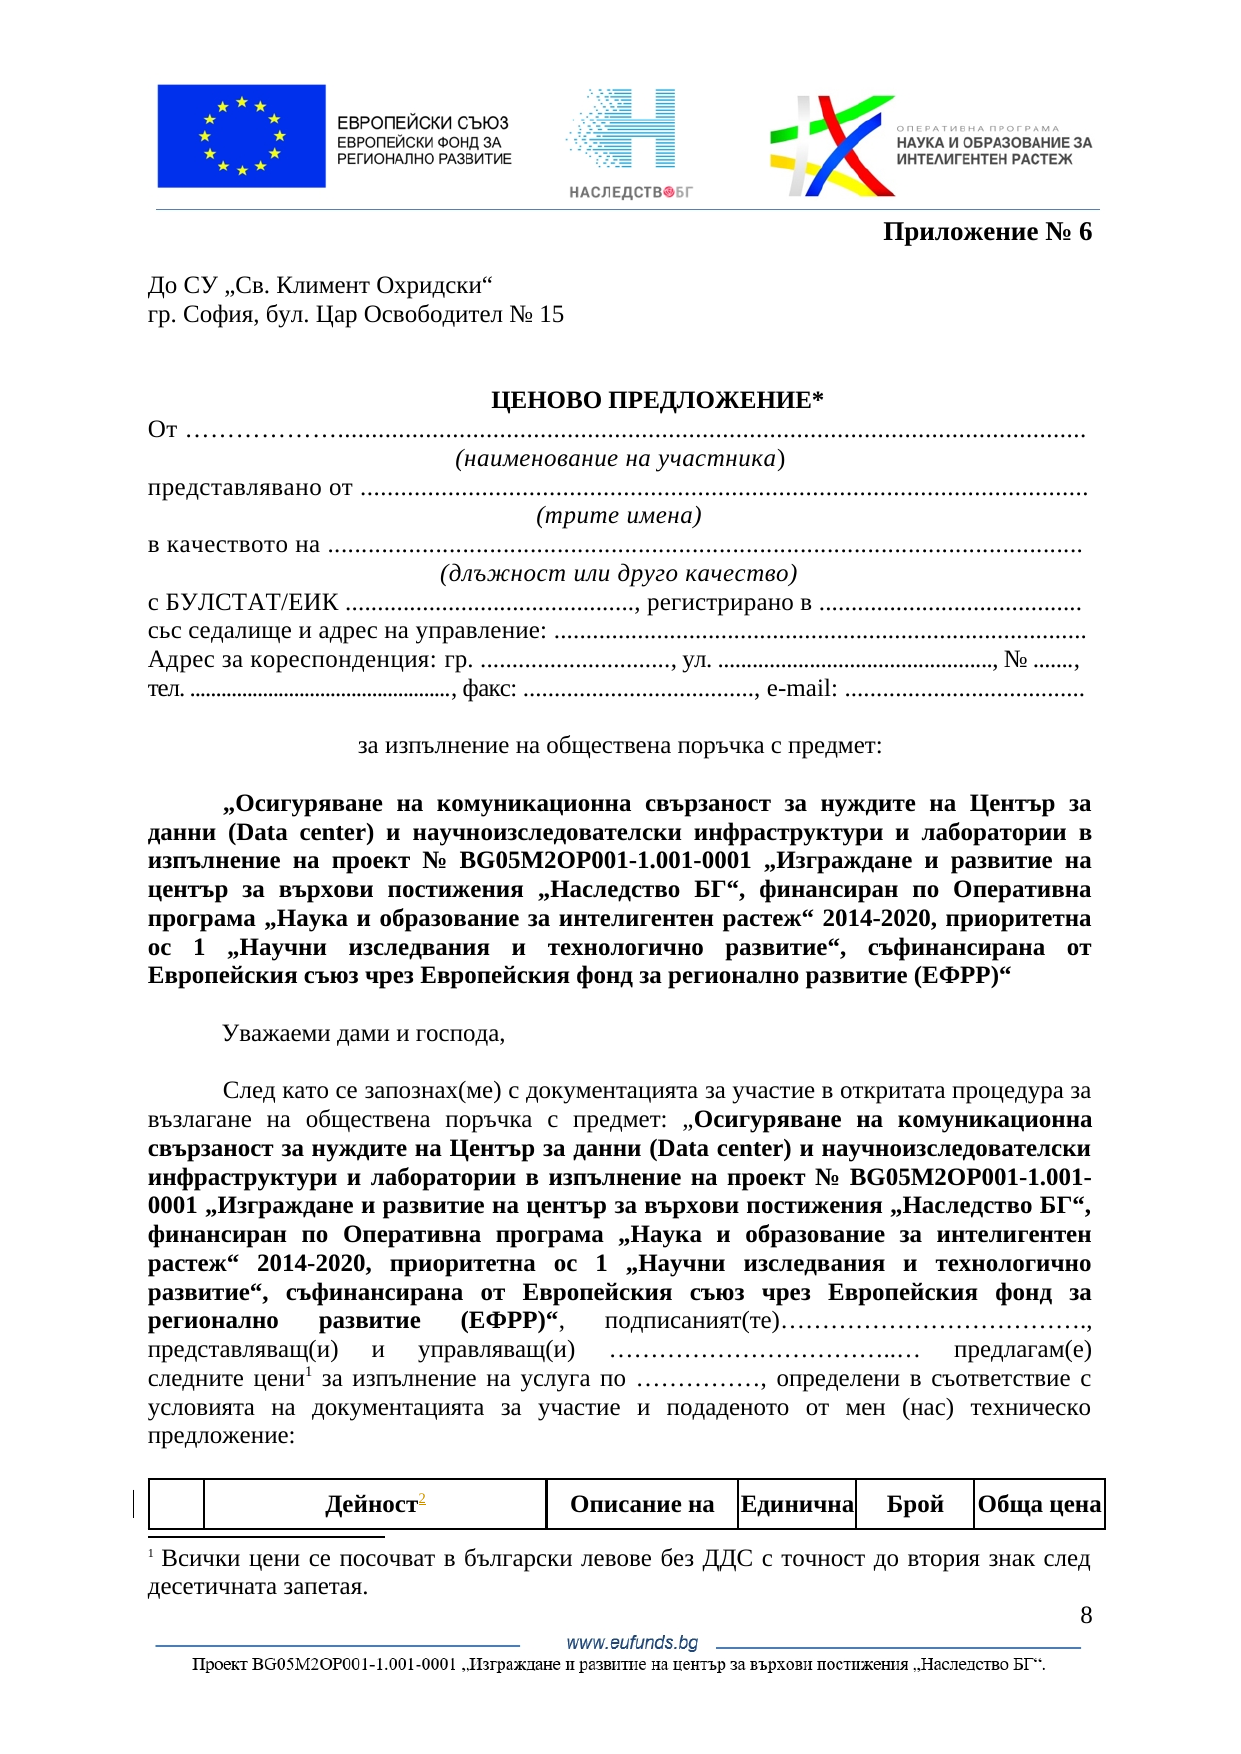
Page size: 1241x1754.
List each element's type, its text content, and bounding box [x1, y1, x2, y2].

table_header Описание на предлаганото оборудване [548, 1480, 737, 1528]
text (трите имена) [148, 501, 1093, 529]
text Адрес за кореспонденция: гр. .............................., ул. ................................................, № ......., [148, 644, 1093, 673]
table_header Дейност [205, 1480, 545, 1528]
text Приложение № 6 [148, 216, 1093, 247]
text гр. София, бул. Цар Освободител № 15 [148, 299, 1093, 328]
picture [147, 1628, 1093, 1681]
text До СУ „Св. Климент Охридски“ [148, 271, 1093, 299]
text в качеството на ................................................................................................................ [148, 529, 1093, 558]
table_header Брой [857, 1480, 973, 1528]
text за изпълнение на обществена поръчка с предмет: [148, 731, 1093, 759]
table_header [150, 1480, 203, 1528]
text От ………………............................................................................................................... [148, 414, 1093, 443]
text сьс седалище и адрес на управление: ................................................................................... [148, 616, 1093, 644]
text „Осигуряване на комуникационна свързаност за нуждите на Център за данни (Data center) и научноизследователски инфраструктури и лаборатории в изпълнение на проект № BG05M2OP001-1.001-0001 „Изграждане и развитие на център за върхови постижения „Наследство БГ“, финансиран по Оперативна програма „Наука и образование за интелигентен растеж“ 2014-2020, приоритетна ос 1 „Научни изследвания и технологично развитие“, съфинансирана от Европейския съюз чрез Европейския фонд за регионално развитие (ЕФРР)“ [148, 788, 1093, 989]
picture [147, 73, 1107, 216]
text представлявано от ............................................................................................................ [148, 472, 1093, 501]
table_header Единична цена без ДДС [739, 1480, 855, 1528]
text ЦЕНОВО ПРЕДЛОЖЕНИЕ* [148, 386, 1093, 414]
text (длъжност или друго качество) [148, 558, 1093, 587]
text След като се запознах(ме) с документацията за участие в откритата процедура за възлагане на обществена поръчка с предмет: „Осигуряване на комуникационна свързаност за нуждите на Център за данни (Data center) и научноизследователски инфраструктури и лаборатории в изпълнение на проект № BG05M2OP001-1.001-0001 „Изграждане и развитие на център за върхови постижения „Наследство БГ“, финансиран по Оперативна програма „Наука и образование за интелигентен растеж“ 2014-2020, приоритетна ос 1 „Научни изследвания и технологично развитие“, съфинансирана от Европейския съюз чрез Европейския фонд за регионално развитие (ЕФРР)“, подписаният(те)………………………………., представляващ(и) и управляващ(и) ……………………………..… предлагам(е) следните цени за изпълнение на услуга по ……………, определени в съответствие с условията на документацията за участие и подаденото от мен (нас) техническо предложение: [148, 1076, 1093, 1449]
table_header Обща цена [975, 1480, 1104, 1528]
text с БУЛСТАТ/ЕИК ............................................., регистрирано в ......................................... [148, 587, 1093, 616]
text Уважаеми дами и господа, [148, 1018, 1093, 1047]
text тел. .................................................., факс: ....................................., е-mail: ...................................... [148, 673, 1093, 702]
text (наименование на участника) [148, 443, 1093, 472]
